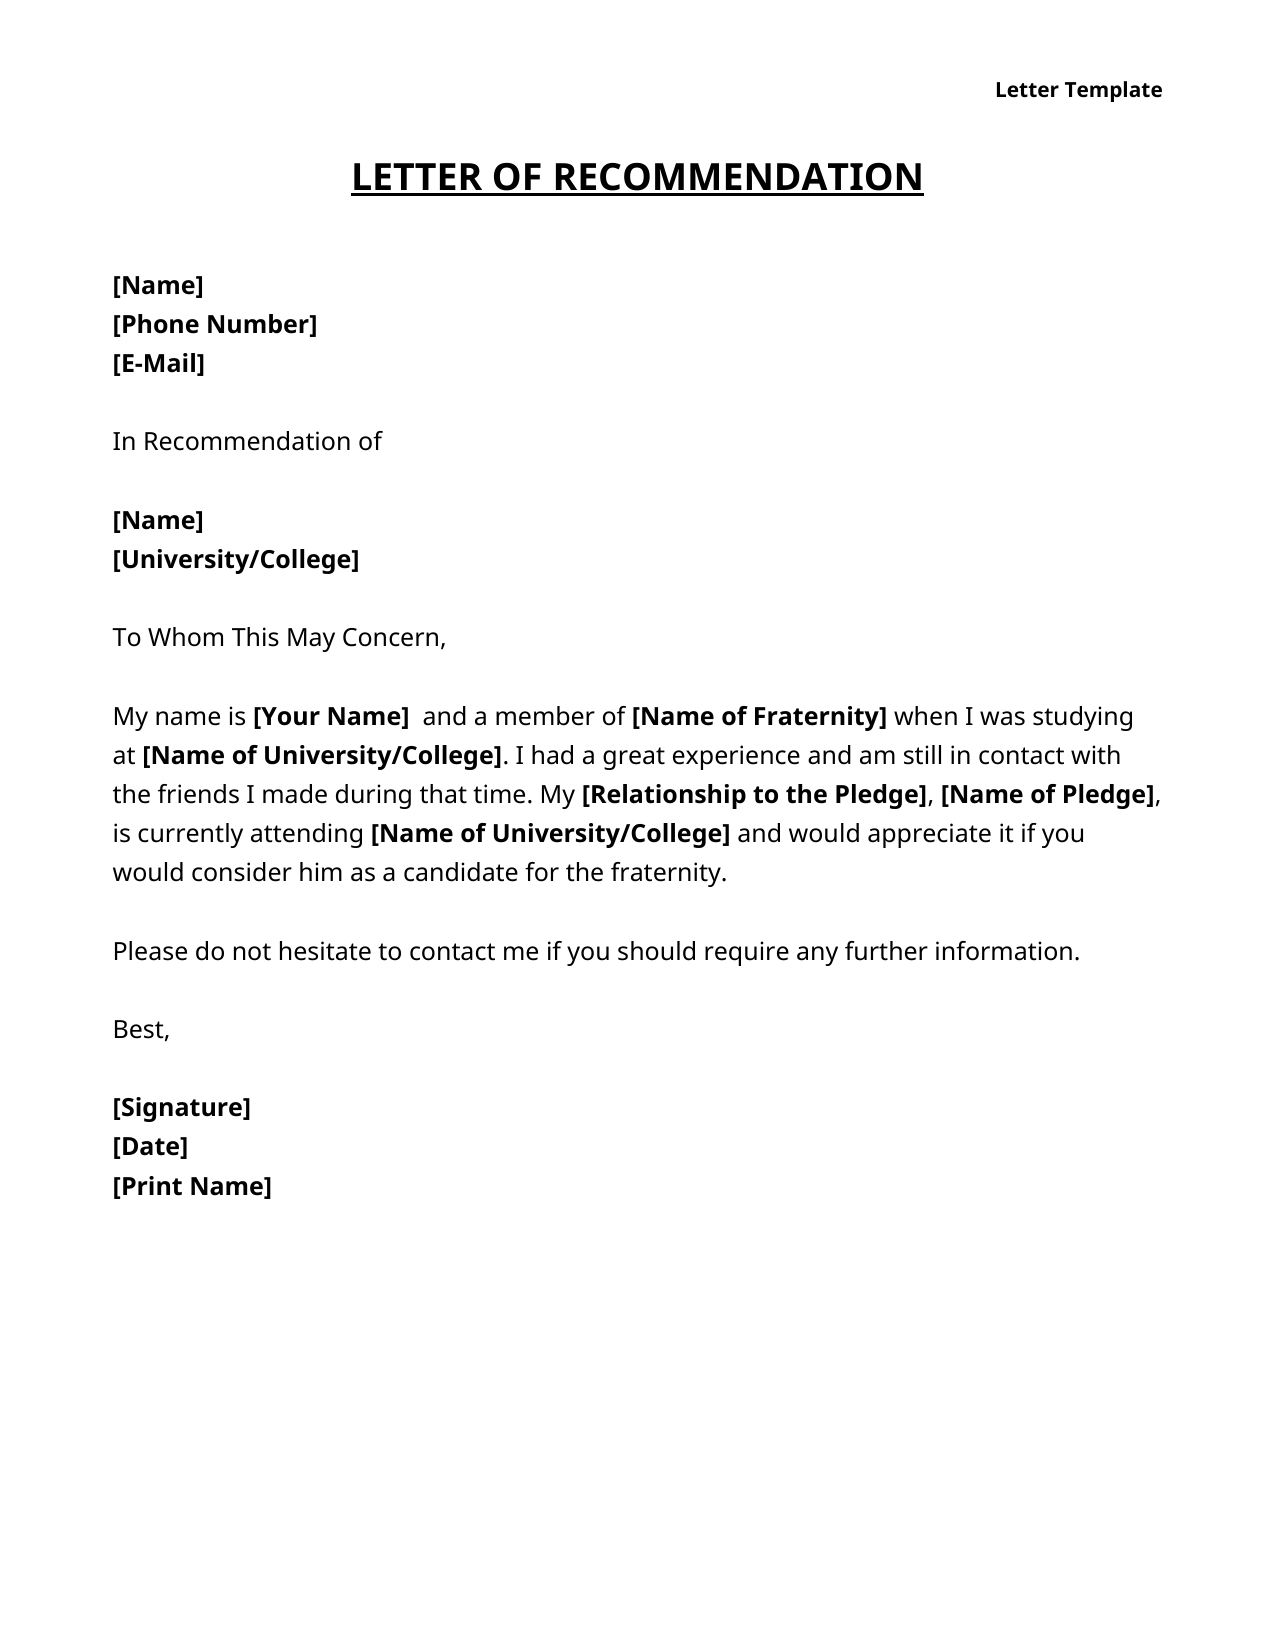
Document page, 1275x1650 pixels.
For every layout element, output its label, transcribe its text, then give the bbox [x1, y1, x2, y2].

text [E-Mail] [112, 346, 1162, 380]
text Please do not hesitate to contact me if you should require any further information. [112, 933, 1162, 967]
text My name is [Your Name] and a member of [Name of Fraternity] when I was studying at [Name of University/College]. I had a great experience and am still in contact with the friends I made during that time. My [Relationship to the Pledge], [Name of Pledge], is currently attending [Name of University/College] and would appreciate it if you would consider him as a candidate for the fraternity. [112, 698, 1162, 889]
text [Signature] [112, 1090, 1162, 1124]
text Best, [112, 1011, 1162, 1046]
text [Name] [112, 267, 1162, 301]
text LETTER OF RECOMMENDATION [112, 150, 1162, 201]
text [Date] [112, 1129, 1162, 1163]
text [Phone Number] [112, 306, 1162, 341]
text To Whom This May Concern, [112, 620, 1162, 654]
text [Print Name] [112, 1168, 1162, 1202]
text In Recommendation of [Name] [112, 424, 1162, 536]
text [University/College] [112, 541, 1162, 576]
